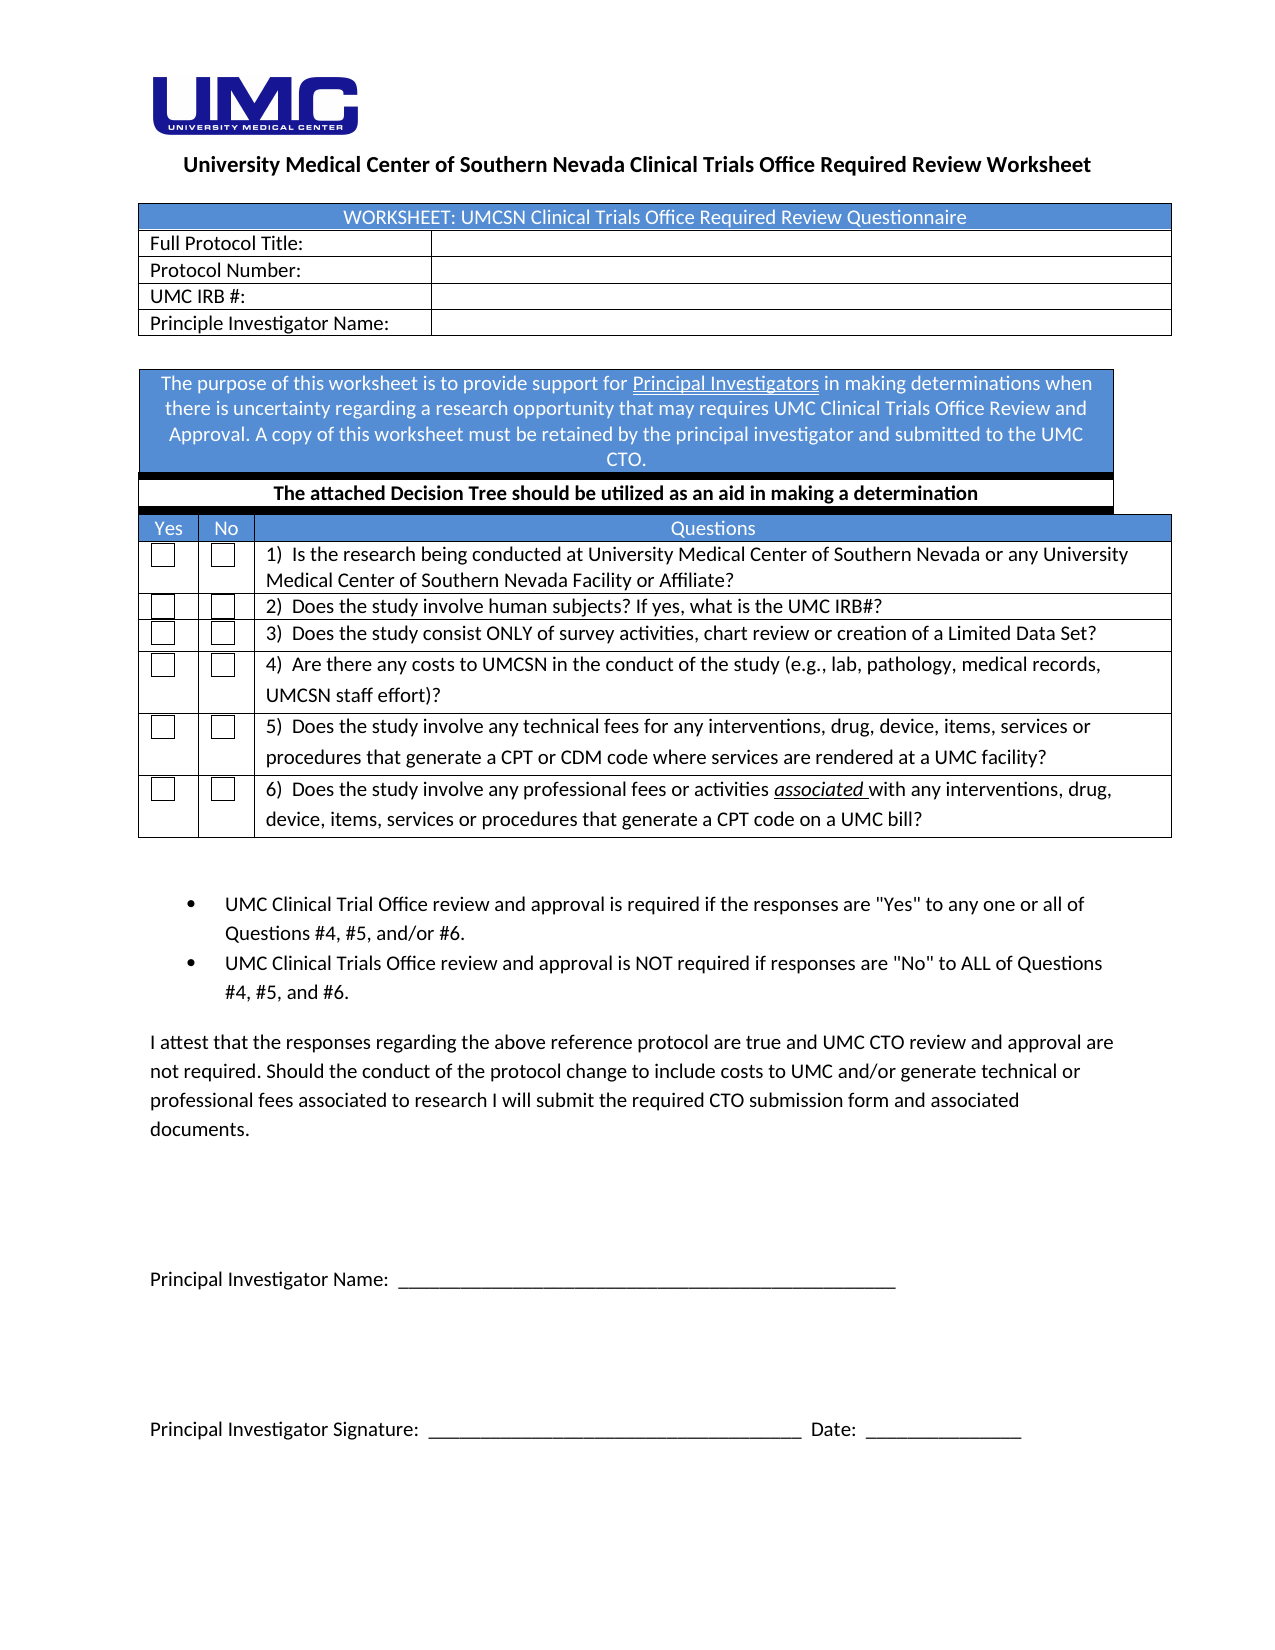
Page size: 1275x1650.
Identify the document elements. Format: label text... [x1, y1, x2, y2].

table_cell [175, 594, 198, 619]
table_cell 1) Is the research being conducted at University Medical Center of Southern Nevada or any University Medical Center of Southern Nevada Facility or Affiliate? [255, 542, 1171, 592]
table_cell Full Protocol Title: [139, 231, 431, 256]
table_cell The attached Decision Tree should be utilized as an aid in making a determination [139, 480, 1113, 506]
table_cell [139, 714, 198, 775]
table_cell [139, 594, 151, 619]
text University Medical Center of Southern Nevada Clinical Trials Office Required Review Worksheet [150, 150, 1125, 178]
table_cell 5) Does the study involve any technical fees for any interventions, drug, device, items, services or procedures that generate a CPT or CDM code where services are rendered at a UMC facility? [255, 714, 1171, 775]
table_cell [152, 595, 174, 618]
table_header The purpose of this worksheet is to provide support for Principal Investigators in making determinations when there is uncertainty regarding a research opportunity that may requires UMC Clinical Trials Office Review and Approval. A copy of this worksheet must be retained by the principal investigator and submitted to the UMC CTO. [140, 370, 1113, 472]
picture [150, 75, 361, 138]
table_header Yes [139, 515, 198, 541]
table_cell 6) Does the study involve any professional fees or activities associated with any interventions, drug, device, items, services or procedures that generate a CPT code on a UMC bill? [255, 776, 1171, 837]
table_cell UMC IRB #: [139, 284, 431, 309]
table_cell [139, 776, 198, 837]
table_cell [432, 310, 1171, 335]
table_header Questions [255, 515, 1171, 541]
table_cell [235, 594, 254, 619]
table_cell [432, 257, 1171, 282]
table_header No [199, 515, 254, 541]
table_cell [432, 284, 1171, 309]
table_cell [199, 620, 254, 651]
table_cell [139, 620, 198, 651]
table_cell Protocol Number: [139, 257, 431, 282]
table_cell 2) Does the study involve human subjects? If yes, what is the UMC IRB#? [255, 594, 1171, 619]
table_cell [139, 507, 1113, 513]
table_cell [199, 776, 254, 837]
text Principal Investigator Signature: ____________________________________ Date: _______________ [150, 1416, 1125, 1442]
text I attest that the responses regarding the above reference protocol are true and UMC CTO review and approval are not required. Should the conduct of the protocol change to include costs to UMC and/or generate technical or professional fees associated to research I will submit the required CTO submission form and associated documents. [150, 1029, 1125, 1142]
table_cell 4) Are there any costs to UMCSN in the conduct of the study (e.g., lab, pathology, medical records, UMCSN staff effort)? [255, 652, 1171, 713]
table_cell 3) Does the study consist ONLY of survey activities, chart review or creation of a Limited Data Set? [255, 620, 1171, 651]
table_cell [139, 473, 1113, 479]
list UMC Clinical Trials Office review and approval is NOT required if responses are "No" to ALL of Questions #4, #5, and #6. [187, 950, 1125, 1004]
table_cell [199, 652, 254, 713]
text Principal Investigator Name: ________________________________________________ [150, 1266, 1125, 1292]
table_cell [199, 714, 254, 775]
table_cell [139, 542, 198, 592]
table_cell [139, 652, 198, 713]
table_cell [199, 594, 211, 619]
table_cell Principle Investigator Name: [139, 310, 431, 335]
table_cell [212, 595, 234, 618]
list UMC Clinical Trial Office review and approval is required if the responses are "Yes" to any one or all of Questions #4, #5, and/or #6. [187, 891, 1125, 946]
table_cell [432, 231, 1171, 256]
table_cell [199, 542, 254, 592]
table_header WORKSHEET: UMCSN Clinical Trials Office Required Review Questionnaire [139, 204, 1171, 229]
